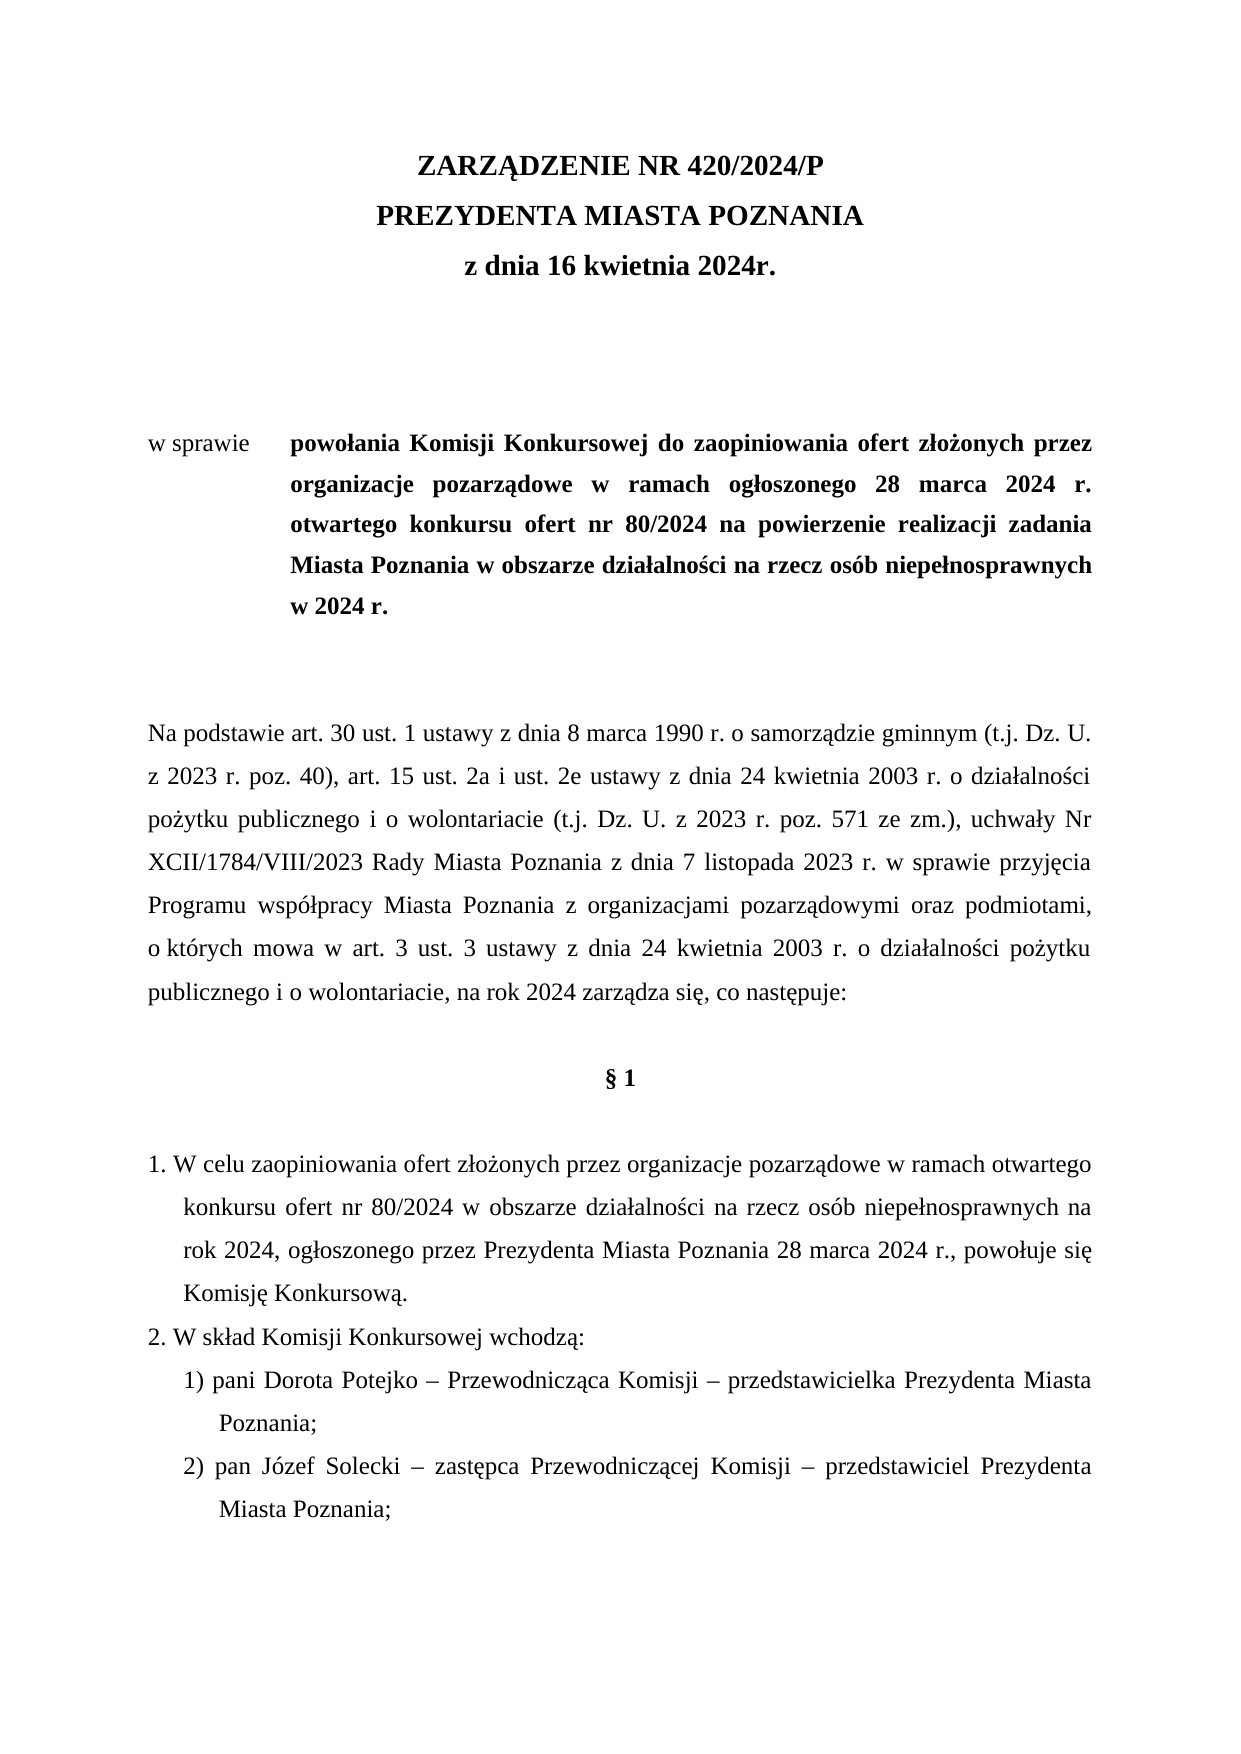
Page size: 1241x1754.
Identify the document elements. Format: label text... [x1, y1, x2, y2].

text Na podstawie art. 30 ust. 1 ustawy z dnia 8 marca 1990 r. o samorządzie gminnym (t.j. Dz. U. z 2023 r. poz. 40), art. 15 ust. 2a i ust. 2e ustawy z dnia 24 kwietnia 2003 r. o działalności pożytku publicznego i o wolontariacie (t.j. Dz. U. z 2023 r. poz. 571 ze zm.), uchwały Nr XCII/1784/VIII/2023 Rady Miasta Poznania z dnia 7 listopada 2023 r. w sprawie przyjęcia Programu współpracy Miasta Poznania z organizacjami pozarządowymi oraz podmiotami, o których mowa w art. 3 ust. 3 ustawy z dnia 24 kwietnia 2003 r. o działalności pożytku publicznego i o wolontariacie, na rok 2024 zarządza się, co następuje: [148, 718, 1093, 1005]
table_header w sprawie [136, 428, 279, 632]
text z dnia 16 kwietnia 2024r. [148, 248, 1093, 282]
subtitle ZARZĄDZENIE NR [148, 148, 1093, 181]
table_header powołania Komisji Konkursowej do zaopiniowania ofert złożonych przez organizacje pozarządowe w ramach ogłoszonego 28 marca 2024 r. otwartego konkursu ofert nr 80/2024 na powierzenie realizacji zadania Miasta Poznania w obszarze działalności na rzecz osób niepełnosprawnych w 2024 r. [279, 428, 1104, 632]
text § 1 [148, 1063, 1093, 1092]
text 2. W skład Komisji Konkursowej wchodzą: [148, 1322, 1093, 1350]
subtitle PREZYDENTA MIASTA POZNANIA [148, 198, 1093, 231]
text 1. W celu zaopiniowania ofert złożonych przez organizacje pozarządowe w ramach otwartego konkursu ofert nr 80/2024 w obszarze działalności na rzecz osób niepełnosprawnych na rok 2024, ogłoszonego przez Prezydenta Miasta Poznania 28 marca 2024 r., powołuje się Komisję Konkursową. [148, 1149, 1093, 1307]
text 1) pani Dorota Potejko – Przewodnicząca Komisji – przedstawicielka Prezydenta Miasta Poznania; [183, 1365, 1093, 1437]
text 2) pan Józef Solecki – zastępca Przewodniczącej Komisji – przedstawiciel Prezydenta Miasta Poznania; [183, 1451, 1093, 1523]
